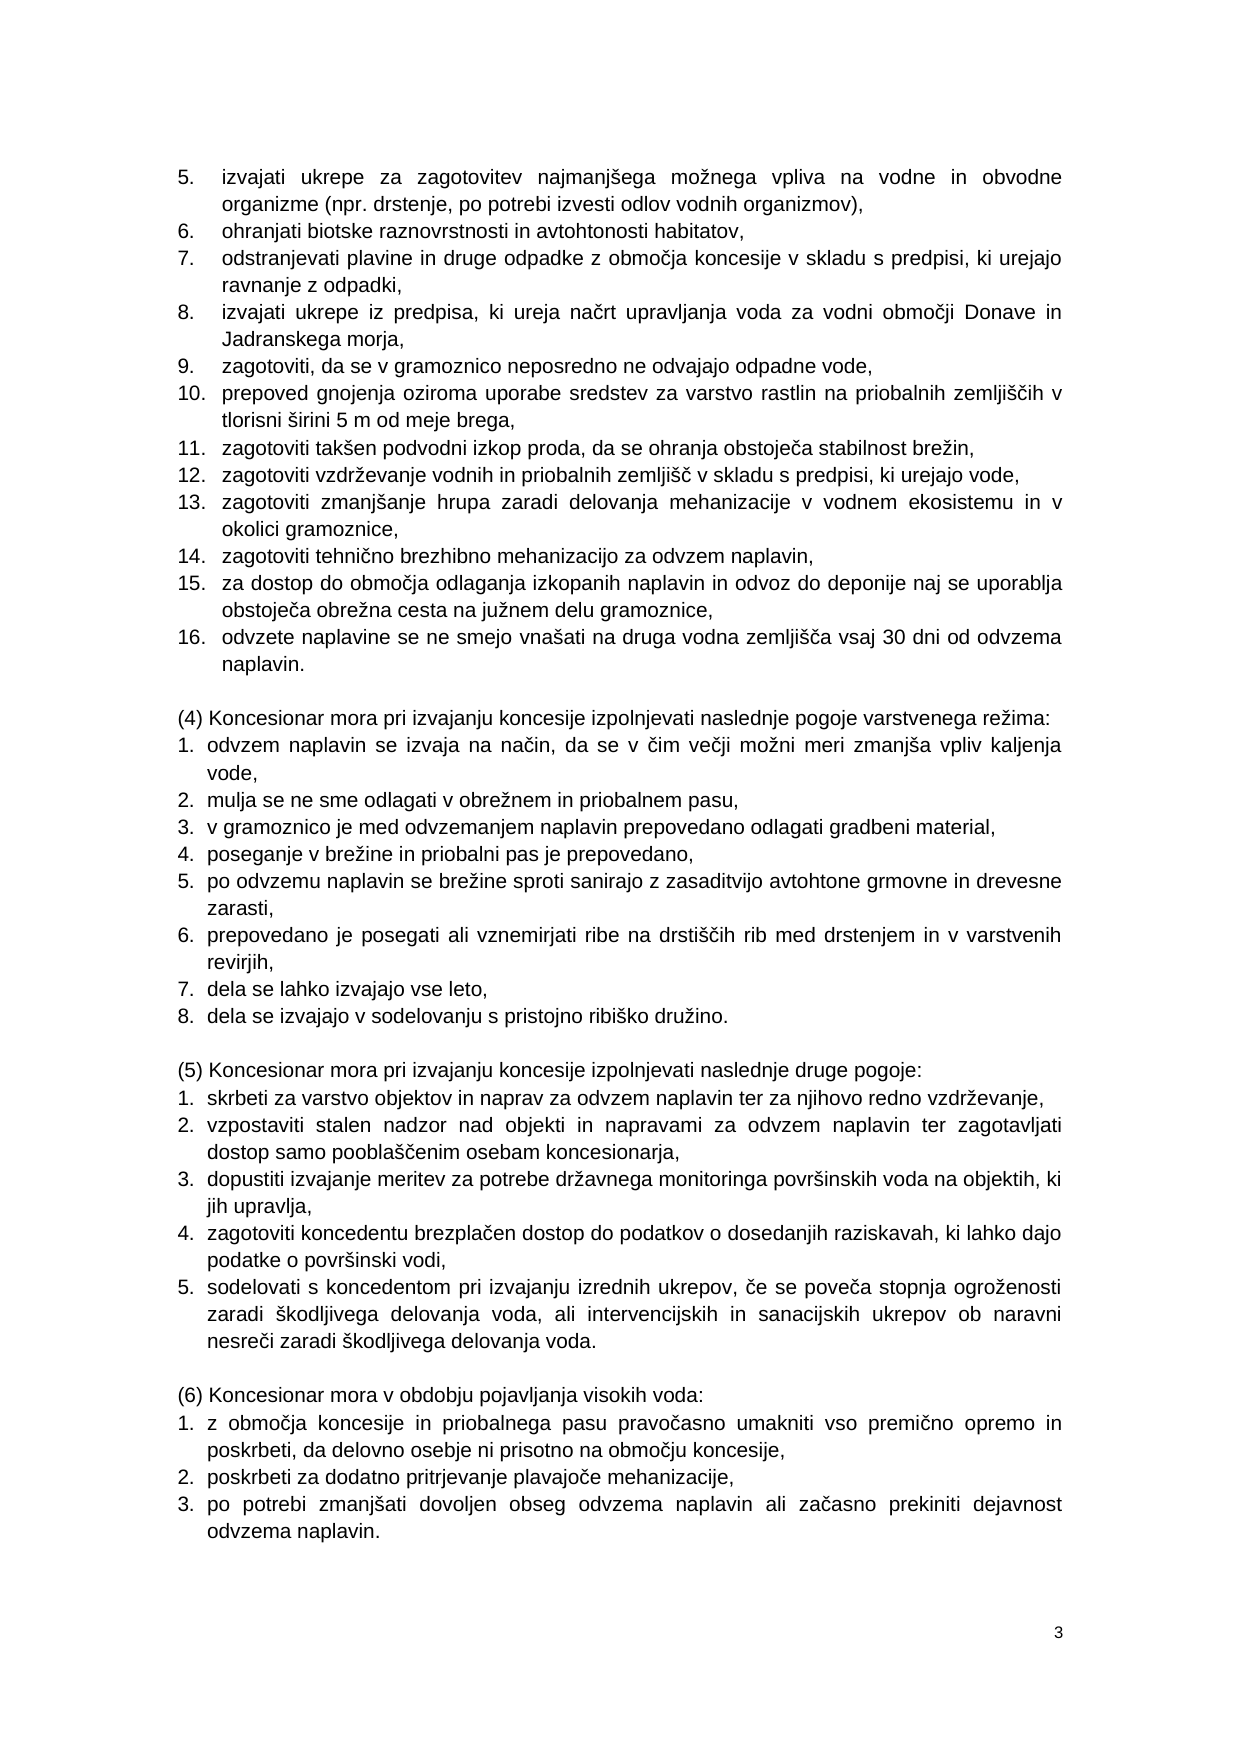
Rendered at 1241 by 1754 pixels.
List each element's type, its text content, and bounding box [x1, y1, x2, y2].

list odvzete naplavine se ne smejo vnašati na druga vodna zemljišča vsaj 30 dni od odvzema naplavin. [177, 623, 1063, 677]
list dopustiti izvajanje meritev za potrebe državnega monitoringa površinskih voda na objektih, ki jih upravlja, [177, 1164, 1063, 1219]
text (4) Koncesionar mora pri izvajanju koncesije izpolnjevati naslednje pogoje varstvenega režima: [177, 704, 1063, 731]
list po odvzemu naplavin se brežine sproti sanirajo z zasaditvijo avtohtone grmovne in drevesne zarasti, [177, 867, 1063, 921]
list mulja se ne sme odlagati v obrežnem in priobalnem pasu, [177, 785, 1063, 812]
list izvajati ukrepe za zagotovitev najmanjšega možnega vpliva na vodne in obvodne organizme (npr. drstenje, po potrebi izvesti odlov vodnih organizmov), [177, 162, 1063, 217]
list zagotoviti vzdrževanje vodnih in priobalnih zemljišč v skladu s predpisi, ki urejajo vode, [177, 460, 1063, 487]
list prepoved gnojenja oziroma uporabe sredstev za varstvo rastlin na priobalnih zemljiščih v tlorisni širini 5 m od meje brega, [177, 379, 1063, 433]
text (5) Koncesionar mora pri izvajanju koncesije izpolnjevati naslednje druge pogoje: [177, 1056, 1063, 1083]
list dela se lahko izvajajo vse leto, [177, 975, 1063, 1002]
list poseganje v brežine in priobalni pas je prepovedano, [177, 839, 1063, 867]
list zagotoviti tehnično brezhibno mehanizacijo za odvzem naplavin, [177, 542, 1063, 569]
list zagotoviti koncedentu brezplačen dostop do podatkov o dosedanjih raziskavah, ki lahko dajo podatke o površinski vodi, [177, 1219, 1063, 1273]
list vzpostaviti stalen nadzor nad objekti in napravami za odvzem naplavin ter zagotavljati dostop samo pooblaščenim osebam koncesionarja, [177, 1110, 1063, 1164]
list ohranjati biotske raznovrstnosti in avtohtonosti habitatov, [177, 217, 1063, 244]
list poskrbeti za dodatno pritrjevanje plavajoče mehanizacije, [177, 1462, 1063, 1489]
list z območja koncesije in priobalnega pasu pravočasno umakniti vso premično opremo in poskrbeti, da delovno osebje ni prisotno na območju koncesije, [177, 1408, 1063, 1462]
list odstranjevati plavine in druge odpadke z območja koncesije v skladu s predpisi, ki urejajo ravnanje z odpadki, [177, 244, 1063, 298]
list zagotoviti zmanjšanje hrupa zaradi delovanja mehanizacije v vodnem ekosistemu in v okolici gramoznice, [177, 487, 1063, 542]
list prepovedano je posegati ali vznemirjati ribe na drstiščih rib med drstenjem in v varstvenih revirjih, [177, 921, 1063, 975]
list zagotoviti, da se v gramoznico neposredno ne odvajajo odpadne vode, [177, 352, 1063, 379]
list odvzem naplavin se izvaja na način, da se v čim večji možni meri zmanjša vpliv kaljenja vode, [177, 731, 1063, 785]
list sodelovati s koncedentom pri izvajanju izrednih ukrepov, če se poveča stopnja ogroženosti zaradi škodljivega delovanja voda, ali intervencijskih in sanacijskih ukrepov ob naravni nesreči zaradi škodljivega delovanja voda. [177, 1273, 1063, 1354]
text (6) Koncesionar mora v obdobju pojavljanja visokih voda: [177, 1381, 1063, 1408]
list v gramoznico je med odvzemanjem naplavin prepovedano odlagati gradbeni material, [177, 812, 1063, 839]
list po potrebi zmanjšati dovoljen obseg odvzema naplavin ali začasno prekiniti dejavnost odvzema naplavin. [177, 1489, 1063, 1544]
list dela se izvajajo v sodelovanju s pristojno ribiško družino. [177, 1002, 1063, 1029]
list skrbeti za varstvo objektov in naprav za odvzem naplavin ter za njihovo redno vzdrževanje, [177, 1083, 1063, 1110]
list zagotoviti takšen podvodni izkop proda, da se ohranja obstoječa stabilnost brežin, [177, 433, 1063, 460]
list izvajati ukrepe iz predpisa, ki ureja načrt upravljanja voda za vodni območji Donave in Jadranskega morja, [177, 298, 1063, 352]
list za dostop do območja odlaganja izkopanih naplavin in odvoz do deponije naj se uporablja obstoječa obrežna cesta na južnem delu gramoznice, [177, 569, 1063, 623]
